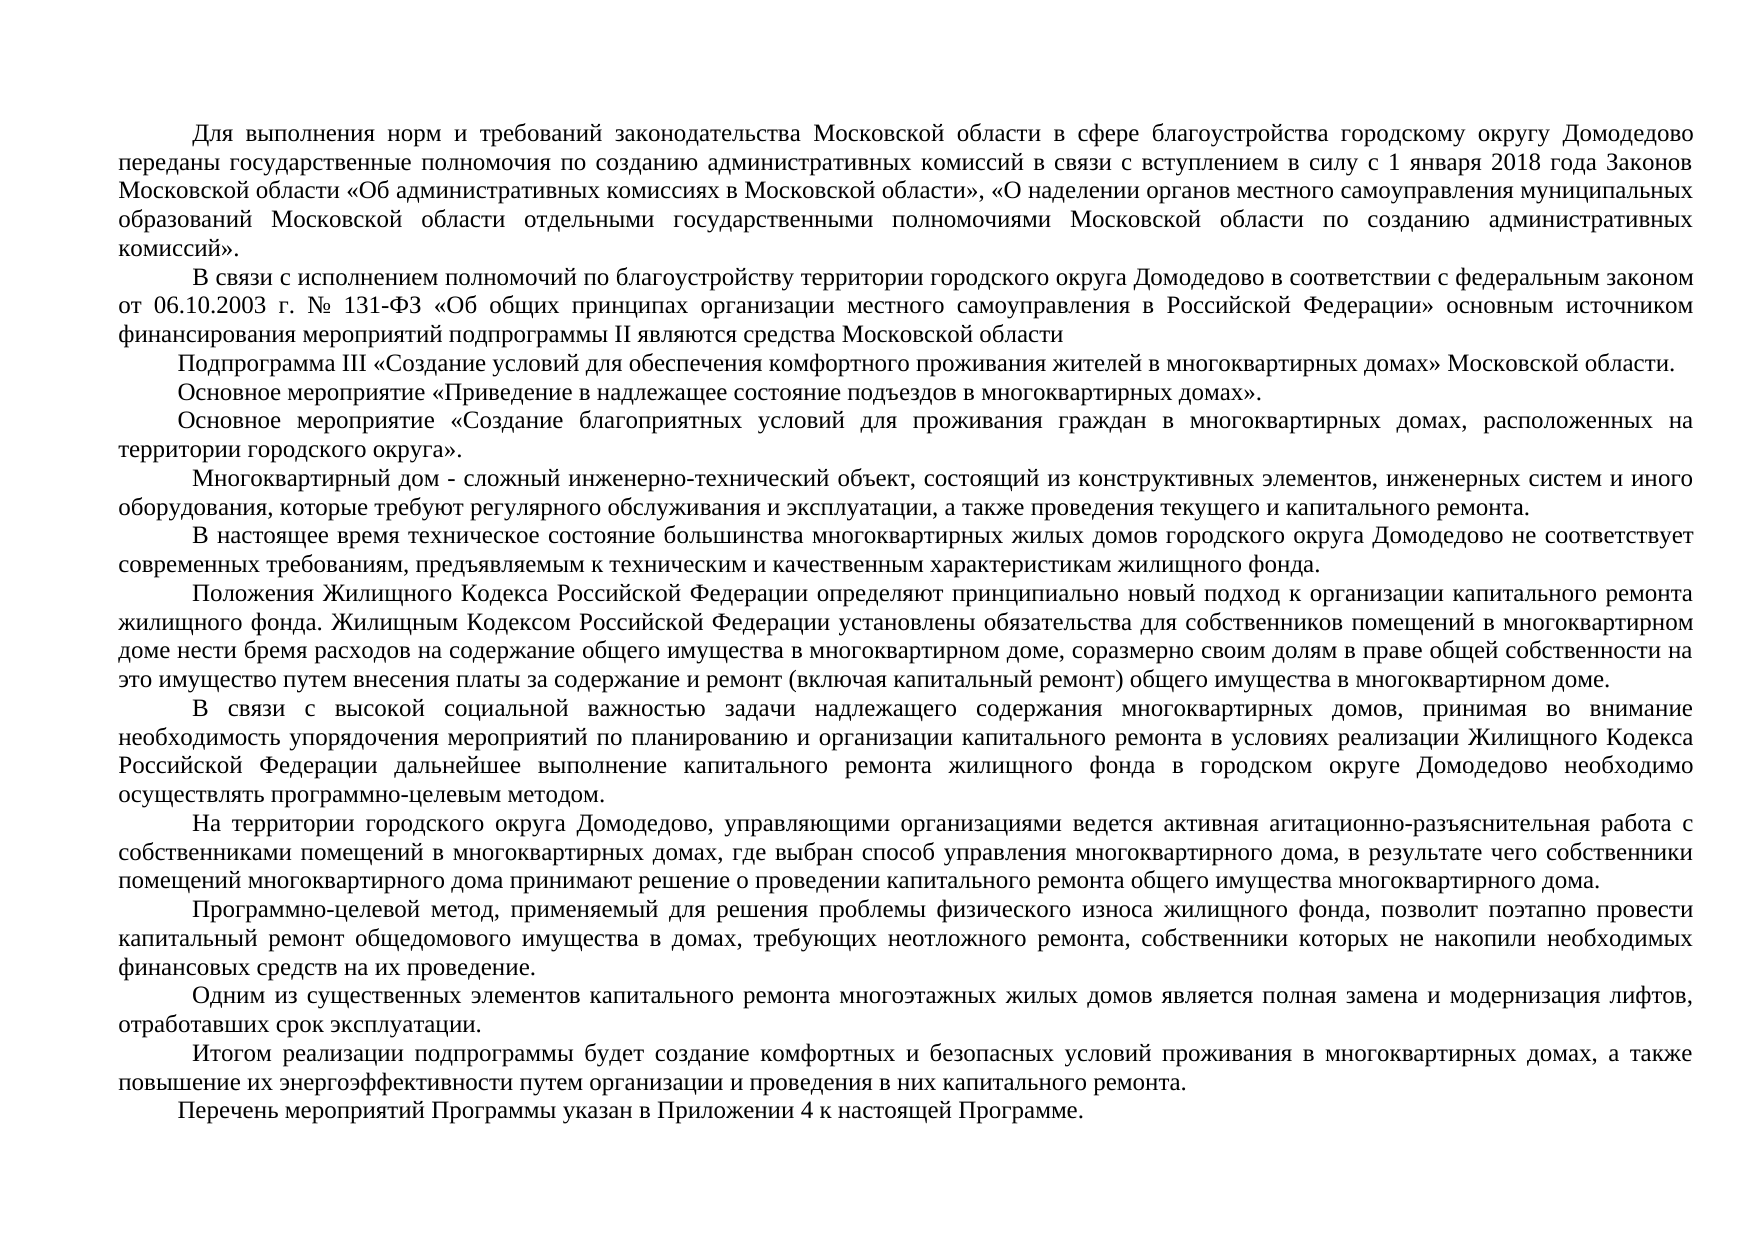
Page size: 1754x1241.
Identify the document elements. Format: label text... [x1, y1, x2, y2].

text На территории городского округа Домодедово, управляющими организациями ведется активная агитационно-разъяснительная работа с собственниками помещений в многоквартирных домах, где выбран способ управления многоквартирного дома, в результате чего собственники помещений многоквартирного дома принимают решение о проведении капитального ремонта общего имущества многоквартирного дома. [118, 808, 1695, 894]
text Основное мероприятие «Создание благоприятных условий для проживания граждан в многоквартирных домах, расположенных на территории городского округа». [118, 406, 1695, 463]
text Положения Жилищного Кодекса Российской Федерации определяют принципиально новый подход к организации капитального ремонта жилищного фонда. Жилищным Кодексом Российской Федерации установлены обязательства для собственников помещений в многоквартирном доме нести бремя расходов на содержание общего имущества в многоквартирном доме, соразмерно своим долям в праве общей собственности на это имущество путем внесения платы за содержание и ремонт (включая капитальный ремонт) общего имущества в многоквартирном доме. [118, 578, 1695, 693]
text Многоквартирный дом - сложный инженерно-технический объект, состоящий из конструктивных элементов, инженерных систем и иного оборудования, которые требуют регулярного обслуживания и эксплуатации, а также проведения текущего и капитального ремонта. [118, 463, 1695, 521]
text В настоящее время техническое состояние большинства многоквартирных жилых домов городского округа Домодедово не соответствует современных требованиям, предъявляемым к техническим и качественным характеристикам жилищного фонда. [118, 521, 1695, 578]
text В связи с исполнением полномочий по благоустройству территории городского округа Домодедово в соответствии с федеральным законом от 06.10.2003 г. № 131-ФЗ «Об общих принципах организации местного самоуправления в Российской Федерации» основным источником финансирования мероприятий подпрограммы II являются средства Московской области [118, 262, 1695, 348]
text Итогом реализации подпрограммы будет создание комфортных и безопасных условий проживания в многоквартирных домах, а также повышение их энергоэффективности путем организации и проведения в них капитального ремонта. [118, 1038, 1695, 1096]
text В связи с высокой социальной важностью задачи надлежащего содержания многоквартирных домов, принимая во внимание необходимость упорядочения мероприятий по планированию и организации капитального ремонта в условиях реализации Жилищного Кодекса Российской Федерации дальнейшее выполнение капитального ремонта жилищного фонда в городском округе Домодедово необходимо осуществлять программно-целевым методом. [118, 693, 1695, 808]
text Программно-целевой метод, применяемый для решения проблемы физического износа жилищного фонда, позволит поэтапно провести капитальный ремонт общедомового имущества в домах, требующих неотложного ремонта, собственники которых не накопили необходимых финансовых средств на их проведение. [118, 894, 1695, 981]
text Одним из существенных элементов капитального ремонта многоэтажных жилых домов является полная замена и модернизация лифтов, отработавших срок эксплуатации. [118, 981, 1695, 1038]
text Перечень мероприятий Программы указан в Приложении 4 к настоящей Программе. [118, 1096, 1695, 1124]
text Основное мероприятие «Приведение в надлежащее состояние подъездов в многоквартирных домах». [118, 377, 1695, 406]
text Для выполнения норм и требований законодательства Московской области в сфере благоустройства городскому округу Домодедово переданы государственные полномочия по созданию административных комиссий в связи с вступлением в силу с 1 января 2018 года Законов Московской области «Об административных комиссиях в Московской области», «О наделении органов местного самоуправления муниципальных образований Московской области отдельными государственными полномочиями Московской области по созданию административных комиссий». [118, 118, 1695, 262]
text Подпрограмма III «Создание условий для обеспечения комфортного проживания жителей в многоквартирных домах» Московской области. [118, 348, 1695, 377]
